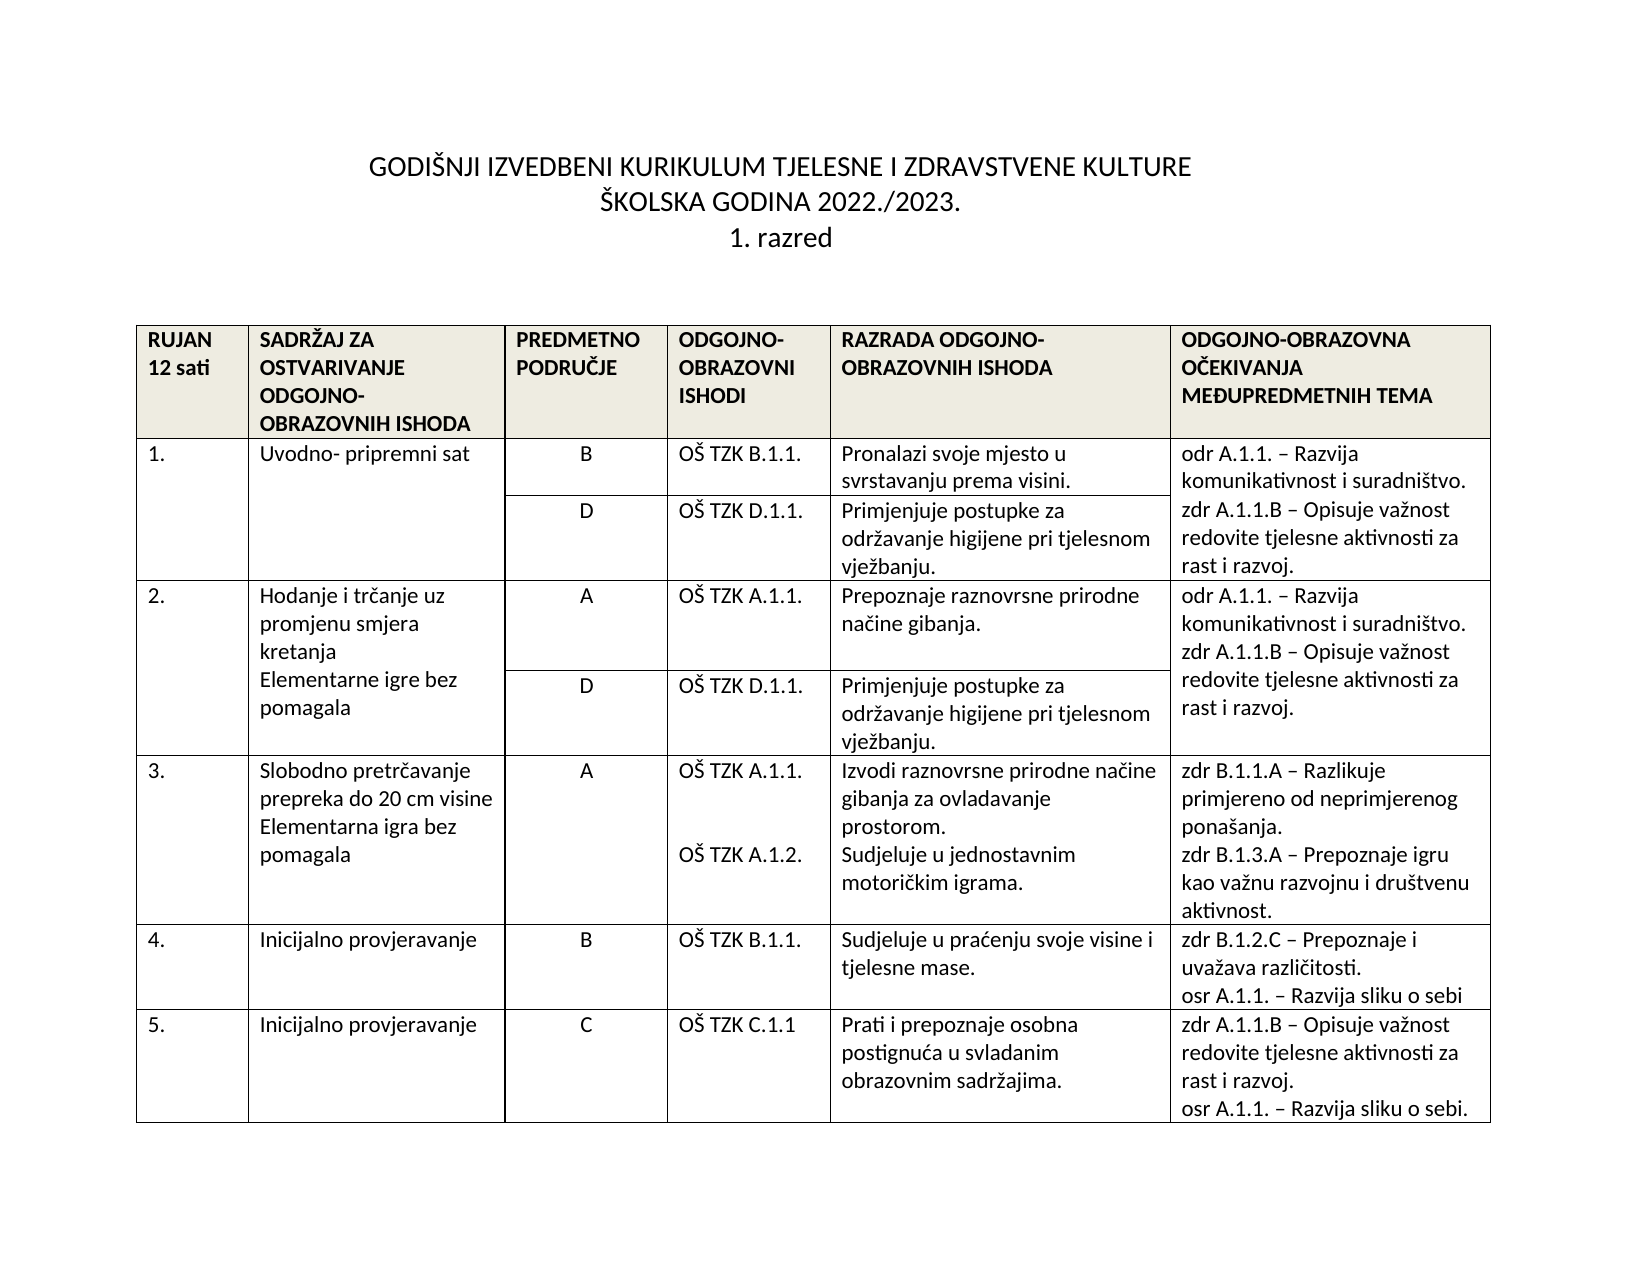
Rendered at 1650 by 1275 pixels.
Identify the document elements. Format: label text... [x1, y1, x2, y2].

table_cell Inicijalno provjeravanje [249, 925, 504, 1009]
table_cell OŠ TZK B.1.1. [668, 925, 830, 1009]
text GODIŠNJI IZVEDBENI KURIKULUM TJELESNE I ZDRAVSTVENE KULTURE [59, 148, 1502, 183]
table_cell D [506, 496, 667, 580]
text ŠKOLSKA GODINA 2022./2023. [59, 183, 1502, 219]
table_cell odr A.1.1. – Razvija komunikativnost i suradništvo. zdr A.1.1.B – Opisuje važnost redovite tjelesne aktivnosti za rast i razvoj. [1171, 581, 1490, 755]
table_cell Sudjeluje u praćenju svoje visine i tjelesne mase. [831, 925, 1170, 1009]
table_cell 1. [137, 439, 248, 580]
table_cell A [506, 756, 667, 924]
table_cell Primjenjuje postupke za održavanje higijene pri tjelesnom vježbanju. [831, 496, 1170, 580]
table_cell Primjenjuje postupke za održavanje higijene pri tjelesnom vježbanju. [831, 671, 1170, 755]
table_cell Prepoznaje raznovrsne prirodne načine gibanja. [831, 581, 1170, 670]
table_cell odr A.1.1. – Razvija komunikativnost i suradništvo. zdr A.1.1.B – Opisuje važnost redovite tjelesne aktivnosti za rast i razvoj. [1171, 439, 1490, 580]
table_cell B [506, 439, 667, 495]
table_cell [831, 1010, 1170, 1122]
text 1. razred [59, 219, 1502, 254]
table_cell A [506, 581, 667, 670]
table_cell 4. [137, 925, 248, 1009]
table_cell zdr B.1.1.A – Razlikuje primjereno od neprimjerenog ponašanja. zdr B.1.3.A – Prepoznaje igru kao važnu razvojnu i društvenu aktivnost. [1171, 756, 1490, 924]
table_cell C [506, 1010, 667, 1122]
table_cell 3. [137, 756, 248, 924]
table_cell Uvodno- pripremni sat [249, 439, 504, 580]
table_cell OŠ TZK D.1.1. [668, 496, 830, 580]
table_cell OŠ TZK C.1.1 [668, 1010, 830, 1122]
table_header RAZRADA ODGOJNO-OBRAZOVNIH ISHODA [831, 326, 1170, 438]
table_cell Slobodno pretrčavanje prepreka do 20 cm visine Elementarna igra bez pomagala [249, 756, 504, 924]
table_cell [249, 1010, 504, 1122]
table_header PREDMETNO PODRUČJE [506, 326, 667, 438]
table_cell OŠ TZK A.1.1. [668, 581, 830, 670]
table_header SADRŽAJ ZA OSTVARIVANJE ODGOJNO-OBRAZOVNIH ISHODA [249, 326, 504, 438]
table_cell Izvodi raznovrsne prirodne načine gibanja za ovladavanje prostorom. Sudjeluje u jednostavnim motoričkim igrama. [831, 756, 1170, 924]
table_cell OŠ TZK B.1.1. [668, 439, 830, 495]
table_cell B [506, 925, 667, 1009]
table_cell 2. [137, 581, 248, 755]
table_cell zdr A.1.1.B – Opisuje važnost redovite tjelesne aktivnosti za rast i razvoj. osr A.1.1. – Razvija sliku o sebi. [1171, 1010, 1490, 1122]
table_cell Pronalazi svoje mjesto u svrstavanju prema visini. [831, 439, 1170, 495]
table_header RUJAN 12 sati [137, 326, 248, 438]
table_cell 5. [137, 1010, 248, 1122]
table_header ODGOJNO-OBRAZOVNA OČEKIVANJA MEĐUPREDMETNIH TEMA [1171, 326, 1490, 438]
table_cell D [506, 671, 667, 755]
table_cell OŠ TZK D.1.1. [668, 671, 830, 755]
table_cell Hodanje i trčanje uz promjenu smjera kretanja Elementarne igre bez pomagala [249, 581, 504, 755]
table_cell zdr B.1.2.C – Prepoznaje i uvažava različitosti. osr A.1.1. – Razvija sliku o sebi [1171, 925, 1490, 1009]
table_cell OŠ TZK A.1.1. OŠ TZK A.1.2. [668, 756, 830, 924]
table_header ODGOJNO-OBRAZOVNI ISHODI [668, 326, 830, 438]
